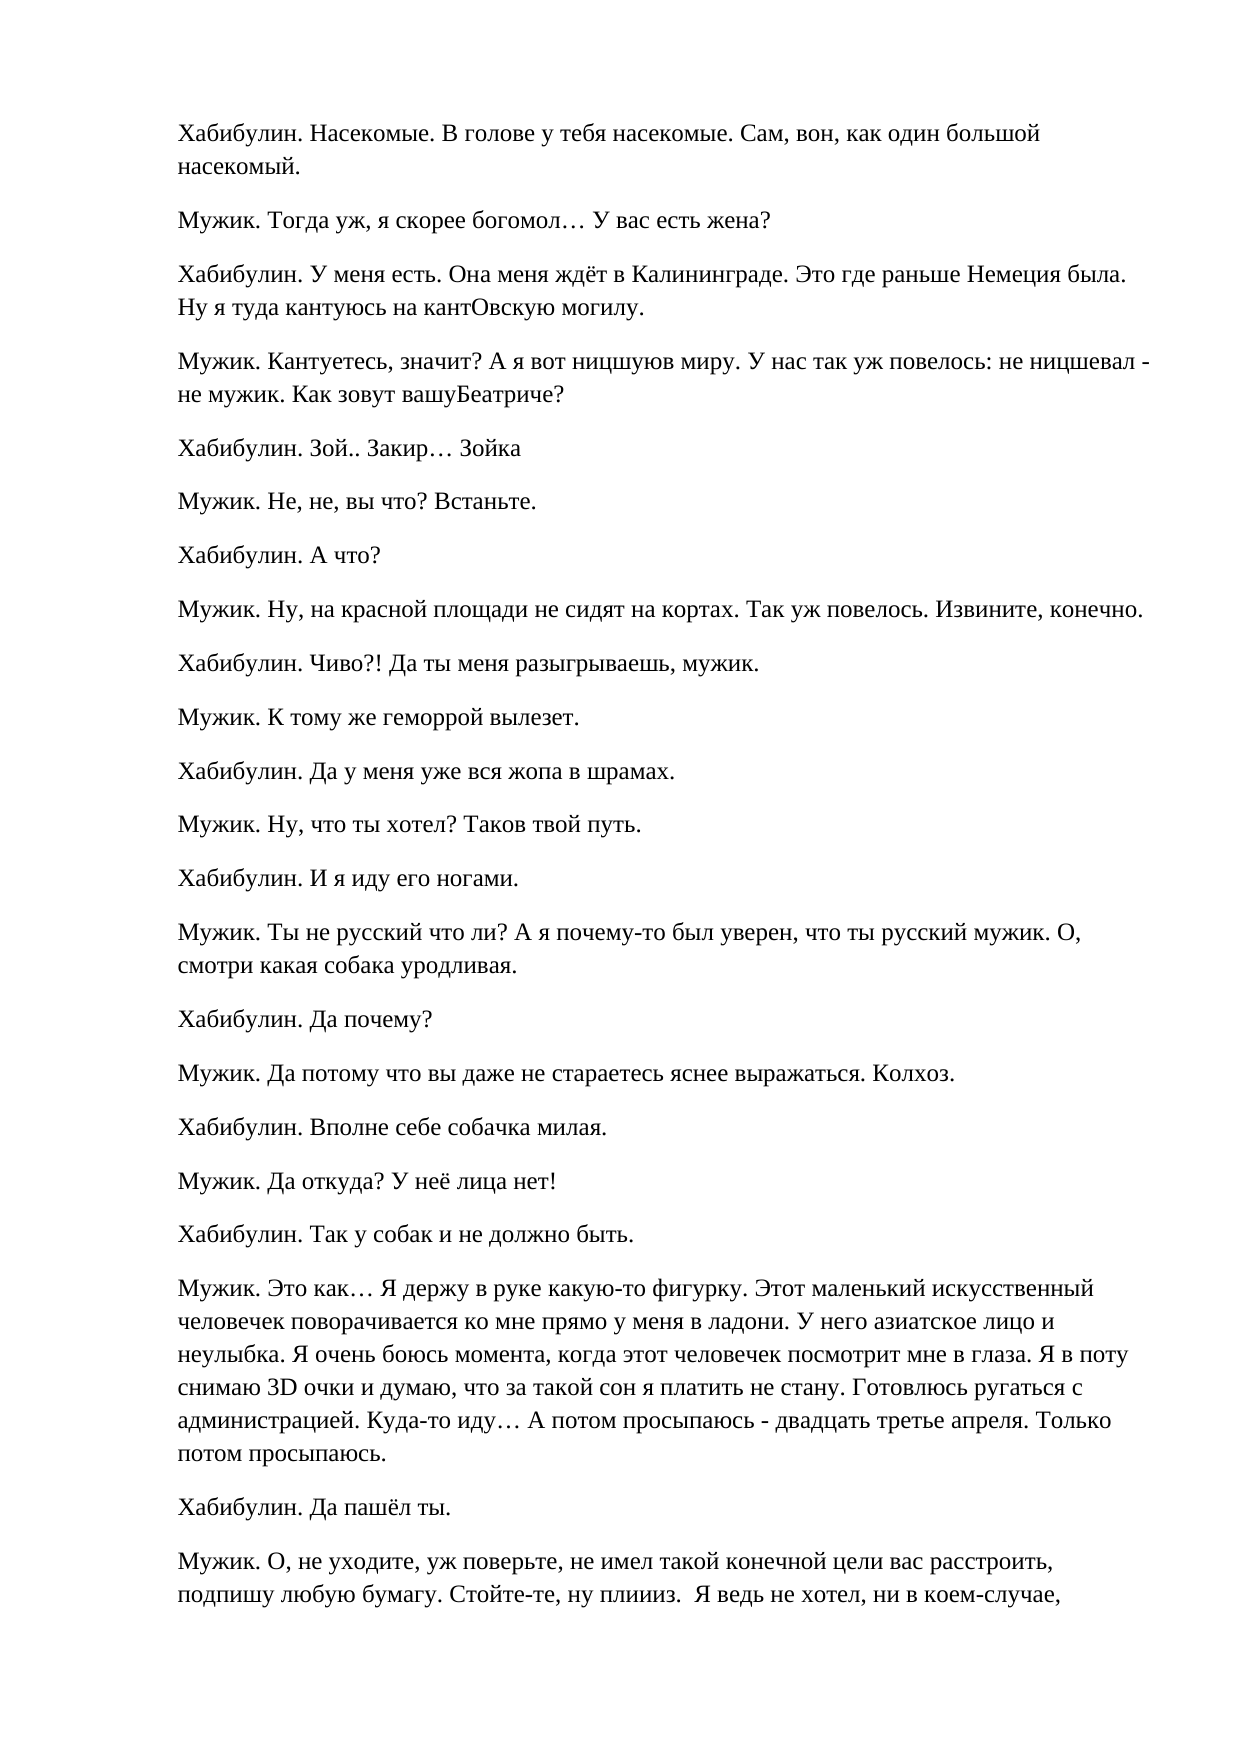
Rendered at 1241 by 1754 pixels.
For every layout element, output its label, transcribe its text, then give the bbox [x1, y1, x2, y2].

text Хабибулин. И я иду его ногами. [177, 863, 1152, 892]
text Мужик. Кантуетесь, значит? А я вот ницшуюв миру. У нас так уж повелось: не ницшевал - не мужик. Как зовут вашуБеатриче? [177, 346, 1152, 407]
text Хабибулин. Да у меня уже вся жопа в шрамах. [177, 756, 1152, 784]
text Хабибулин. Да почему? [177, 1004, 1152, 1033]
text Хабибулин. Да пашёл ты. [177, 1492, 1152, 1521]
text Хабибулин. Чиво?! Да ты меня разыгрываешь, мужик. [177, 648, 1152, 677]
text Мужик. К тому же геморрой вылезет. [177, 702, 1152, 731]
text Мужик. Ну, на красной площади не сидят на кортах. Так уж повелось. Извините, конечно. [177, 594, 1152, 623]
text Мужик. Ну, что ты хотел? Таков твой путь. [177, 809, 1152, 838]
text Мужик. Да откуда? У неё лица нет! [177, 1166, 1152, 1194]
text Мужик. Не, не, вы что? Встаньте. [177, 486, 1152, 515]
text Хабибулин. Вполне себе собачка милая. [177, 1112, 1152, 1141]
text Мужик. Тогда уж, я скорее богомол… У вас есть жена? [177, 205, 1152, 234]
text Мужик. Ты не русский что ли? А я почему-то был уверен, что ты русский мужик. О, смотри какая собака уродливая. [177, 917, 1152, 979]
text Хабибулин. Насекомые. В голове у тебя насекомые. Сам, вон, как один большой насекомый. [177, 118, 1152, 180]
text Хабибулин. У меня есть. Она меня ждёт в Калининграде. Это где раньше Немеция была. Ну я туда кантуюсь на кантОвскую могилу. [177, 259, 1152, 321]
text Мужик. Да потому что вы даже не стараетесь яснее выражаться. Колхоз. [177, 1058, 1152, 1087]
text Хабибулин. Зой.. Закир… Зойка [177, 433, 1152, 461]
text Хабибулин. А что? [177, 540, 1152, 569]
text Хабибулин. Так у собак и не должно быть. [177, 1219, 1152, 1248]
text Мужик. Это как… Я держу в руке какую-то фигурку. Этот маленький искусственный человечек поворачивается ко мне прямо у меня в ладони. У него азиатское лицо и неулыбка. Я очень боюсь момента, когда этот человечек посмотрит мне в глаза. Я в поту снимаю 3D очки и думаю, что за такой сон я платить не стану. Готовлюсь ругаться с администрацией. Куда-то иду… А потом просыпаюсь - двадцать третье апреля. Только потом просыпаюсь. [177, 1273, 1152, 1467]
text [177, 1546, 1152, 1608]
